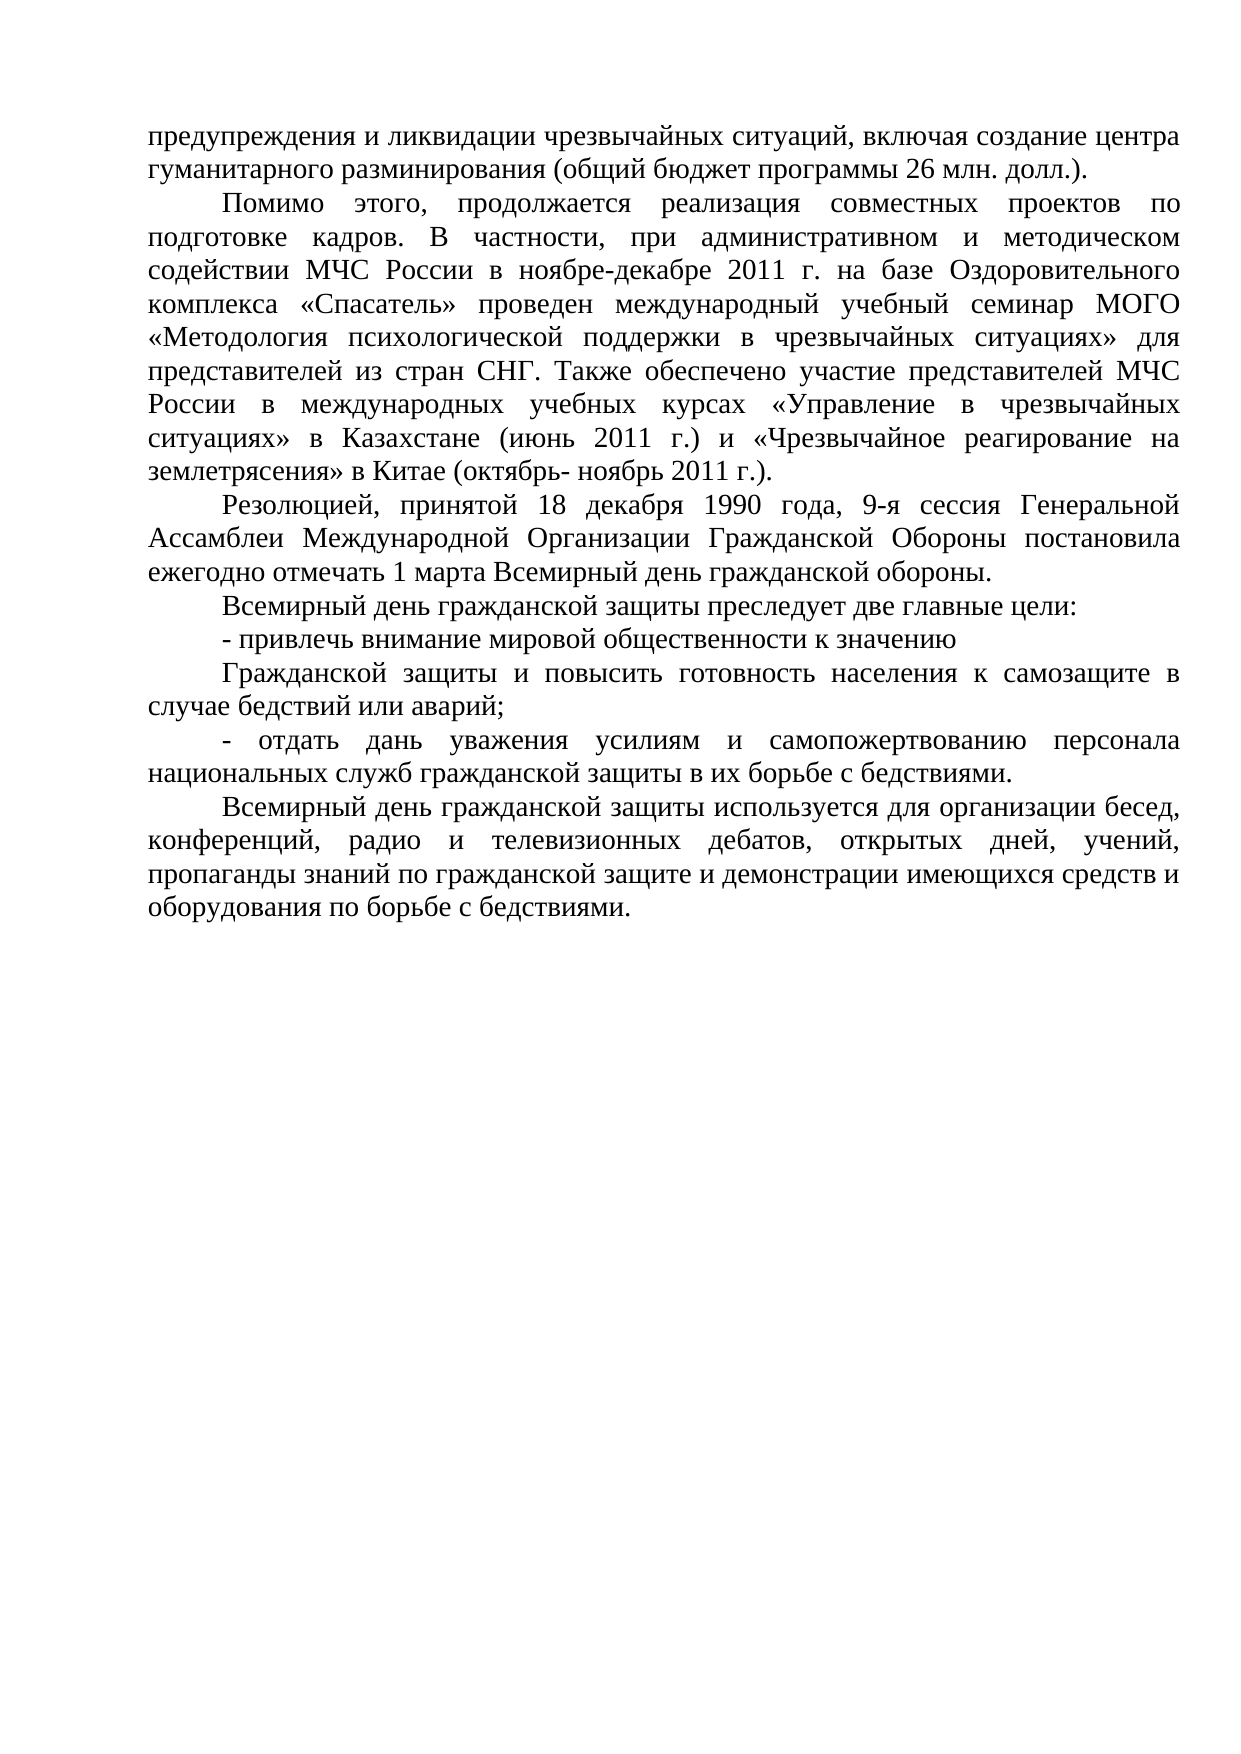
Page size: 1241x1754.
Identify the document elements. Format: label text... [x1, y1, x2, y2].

text Гражданской защиты и повысить готовность населения к самозащите в случае бедствий или аварий; [148, 655, 1181, 722]
text Резолюцией, принятой 18 декабря 1990 года, 9-я сессия Генеральной Ассамблеи Международной Организации Гражданской Обороны постановила ежегодно отмечать 1 марта Всемирный день гражданской обороны. [148, 487, 1181, 588]
text Помимо этого, продолжается реализация совместных проектов по подготовке кадров. В частности, при административном и методическом содействии МЧС России в ноябре-декабре 2011 г. на базе Оздоровительного комплекса «Спасатель» проведен международный учебный семинар МОГО «Методология психологической поддержки в чрезвычайных ситуациях» для представителей из стран СНГ. Также обеспечено участие представителей МЧС России в международных учебных курсах «Управление в чрезвычайных ситуациях» в Казахстане (июнь 2011 г.) и «Чрезвычайное реагирование на землетрясения» в Китае (октябрь- ноябрь 2011 г.). [148, 185, 1181, 487]
text - привлечь внимание мировой общественности к значению [148, 621, 1181, 655]
text - отдать дань уважения усилиям и самопожертвованию персонала национальных служб гражданской защиты в их борьбе с бедствиями. [148, 722, 1181, 789]
text Всемирный день гражданской защиты используется для организации бесед, конференций, радио и телевизионных дебатов, открытых дней, учений, пропаганды знаний по гражданской защите и демонстрации имеющихся средств и оборудования по борьбе с бедствиями. [148, 789, 1181, 923]
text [148, 118, 1181, 185]
text Всемирный день гражданской защиты преследует две главные цели: [148, 588, 1181, 621]
